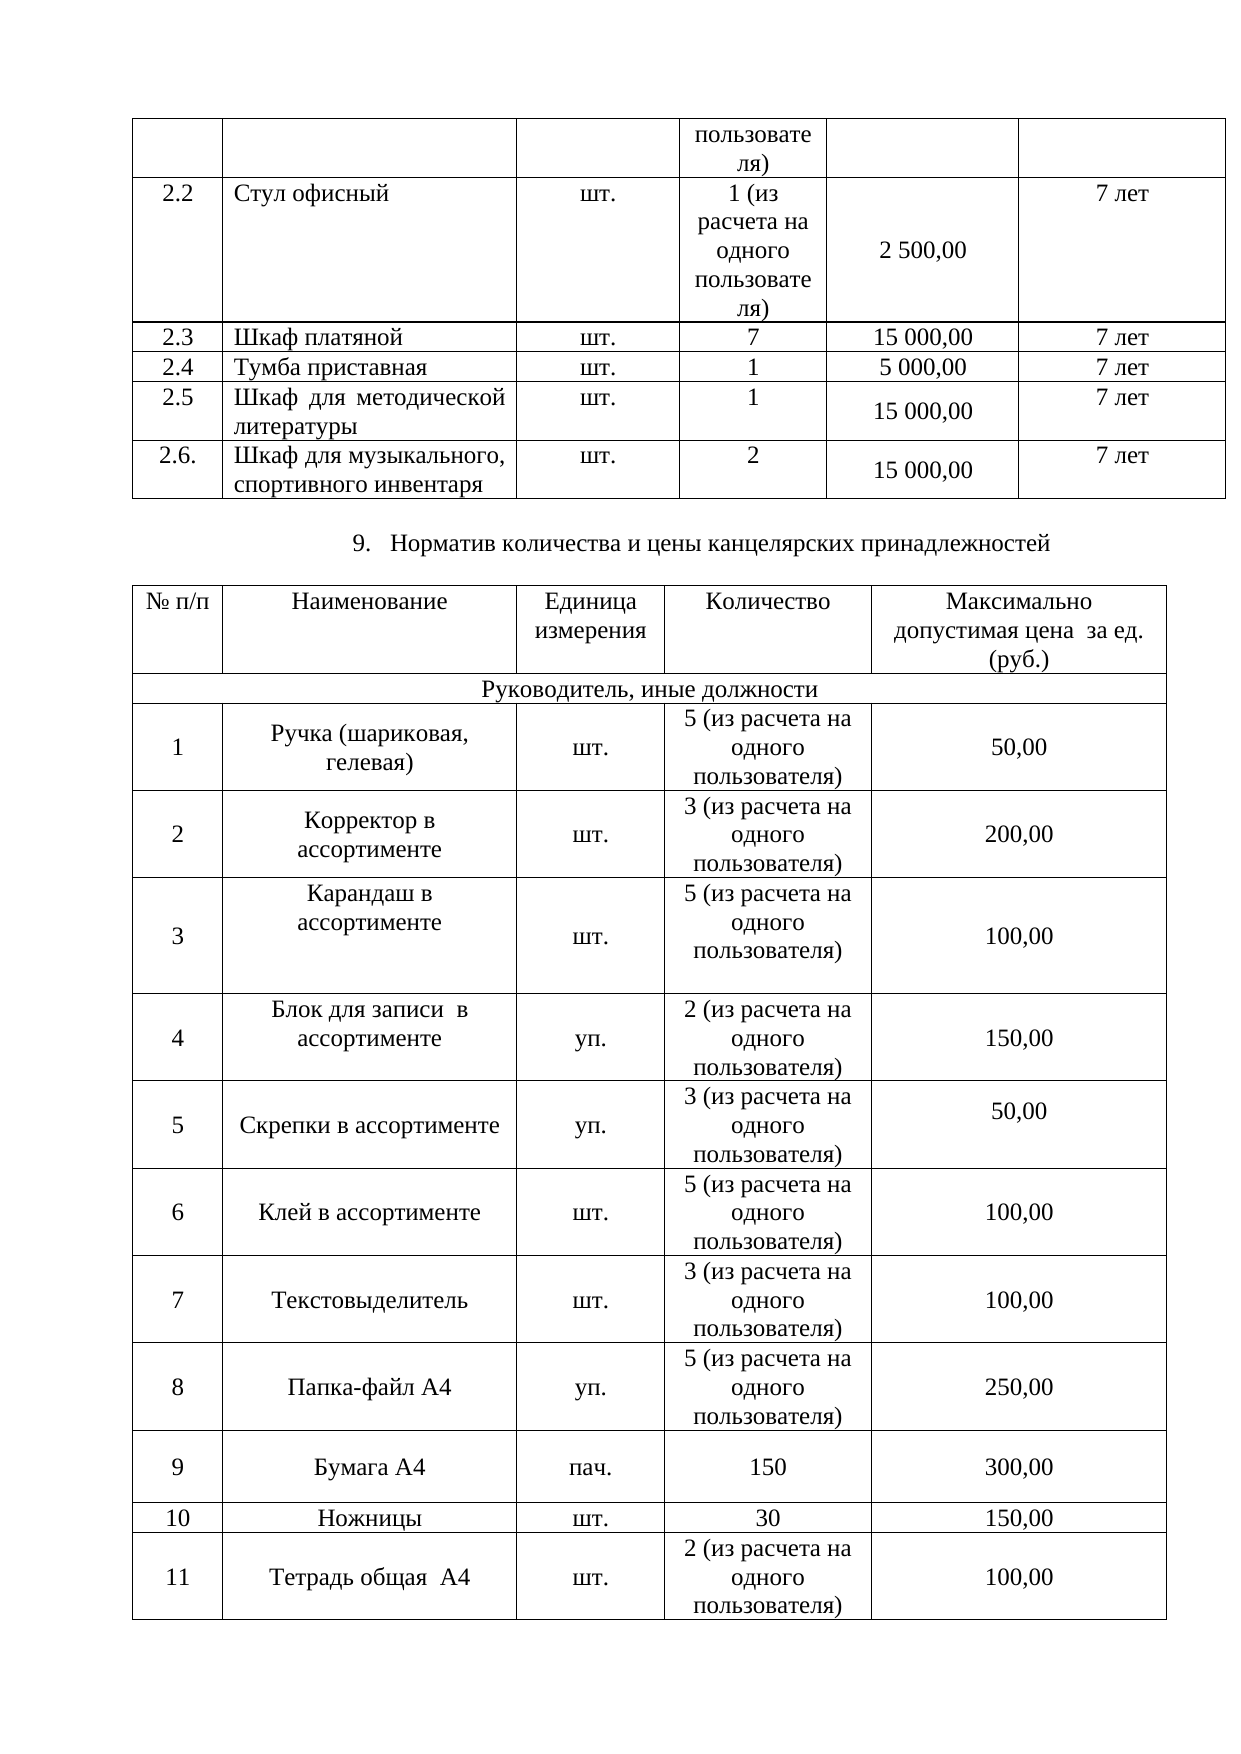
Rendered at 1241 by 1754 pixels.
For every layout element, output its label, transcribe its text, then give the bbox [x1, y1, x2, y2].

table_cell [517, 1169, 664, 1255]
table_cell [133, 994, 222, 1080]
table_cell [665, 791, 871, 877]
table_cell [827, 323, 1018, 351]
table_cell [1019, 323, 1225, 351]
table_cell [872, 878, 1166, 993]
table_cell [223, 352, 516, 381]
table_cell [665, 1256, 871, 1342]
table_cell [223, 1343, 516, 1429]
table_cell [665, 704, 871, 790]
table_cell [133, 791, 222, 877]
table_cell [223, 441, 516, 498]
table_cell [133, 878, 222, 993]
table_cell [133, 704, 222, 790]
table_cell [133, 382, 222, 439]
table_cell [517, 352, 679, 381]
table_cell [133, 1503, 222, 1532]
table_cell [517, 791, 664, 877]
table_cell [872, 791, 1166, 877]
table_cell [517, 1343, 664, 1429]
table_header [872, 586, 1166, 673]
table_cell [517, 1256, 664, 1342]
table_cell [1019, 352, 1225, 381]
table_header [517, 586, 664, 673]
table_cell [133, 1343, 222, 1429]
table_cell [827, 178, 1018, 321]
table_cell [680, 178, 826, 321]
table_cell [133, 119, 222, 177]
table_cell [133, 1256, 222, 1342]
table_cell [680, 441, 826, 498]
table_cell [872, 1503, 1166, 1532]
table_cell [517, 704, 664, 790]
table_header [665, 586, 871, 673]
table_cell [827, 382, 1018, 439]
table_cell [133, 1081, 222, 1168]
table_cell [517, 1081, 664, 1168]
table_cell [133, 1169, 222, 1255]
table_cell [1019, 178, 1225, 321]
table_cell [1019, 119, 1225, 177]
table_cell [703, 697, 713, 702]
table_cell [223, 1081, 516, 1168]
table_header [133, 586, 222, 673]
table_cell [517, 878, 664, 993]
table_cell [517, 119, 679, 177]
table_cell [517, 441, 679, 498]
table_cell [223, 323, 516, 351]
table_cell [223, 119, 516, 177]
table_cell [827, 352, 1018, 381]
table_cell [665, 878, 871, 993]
list Норматив количества и цены канцелярских принадлежностей [251, 528, 1152, 557]
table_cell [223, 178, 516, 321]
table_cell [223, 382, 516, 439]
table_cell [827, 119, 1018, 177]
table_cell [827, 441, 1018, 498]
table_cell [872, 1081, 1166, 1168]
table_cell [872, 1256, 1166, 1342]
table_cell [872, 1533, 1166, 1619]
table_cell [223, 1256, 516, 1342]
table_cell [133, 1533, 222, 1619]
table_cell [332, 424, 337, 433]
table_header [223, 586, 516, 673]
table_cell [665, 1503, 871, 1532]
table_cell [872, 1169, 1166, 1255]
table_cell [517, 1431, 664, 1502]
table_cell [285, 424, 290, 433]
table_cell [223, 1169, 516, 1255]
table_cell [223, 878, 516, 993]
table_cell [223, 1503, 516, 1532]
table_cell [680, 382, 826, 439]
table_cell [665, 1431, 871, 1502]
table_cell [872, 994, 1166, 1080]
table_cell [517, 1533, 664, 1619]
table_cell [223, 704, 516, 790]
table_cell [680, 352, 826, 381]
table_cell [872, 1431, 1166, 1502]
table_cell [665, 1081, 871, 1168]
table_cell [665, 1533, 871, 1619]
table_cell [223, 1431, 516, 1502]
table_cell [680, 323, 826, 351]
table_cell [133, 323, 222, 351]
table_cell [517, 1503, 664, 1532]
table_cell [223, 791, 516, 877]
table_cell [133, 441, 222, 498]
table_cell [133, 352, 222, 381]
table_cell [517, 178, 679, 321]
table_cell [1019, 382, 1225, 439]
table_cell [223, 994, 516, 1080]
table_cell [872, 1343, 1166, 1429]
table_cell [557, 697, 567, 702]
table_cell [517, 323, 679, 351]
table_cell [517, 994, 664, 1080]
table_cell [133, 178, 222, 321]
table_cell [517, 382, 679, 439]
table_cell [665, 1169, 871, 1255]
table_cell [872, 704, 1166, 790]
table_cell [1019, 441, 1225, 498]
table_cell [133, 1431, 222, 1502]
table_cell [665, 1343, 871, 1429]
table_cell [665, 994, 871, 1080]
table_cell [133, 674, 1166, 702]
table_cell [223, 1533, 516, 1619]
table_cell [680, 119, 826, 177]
